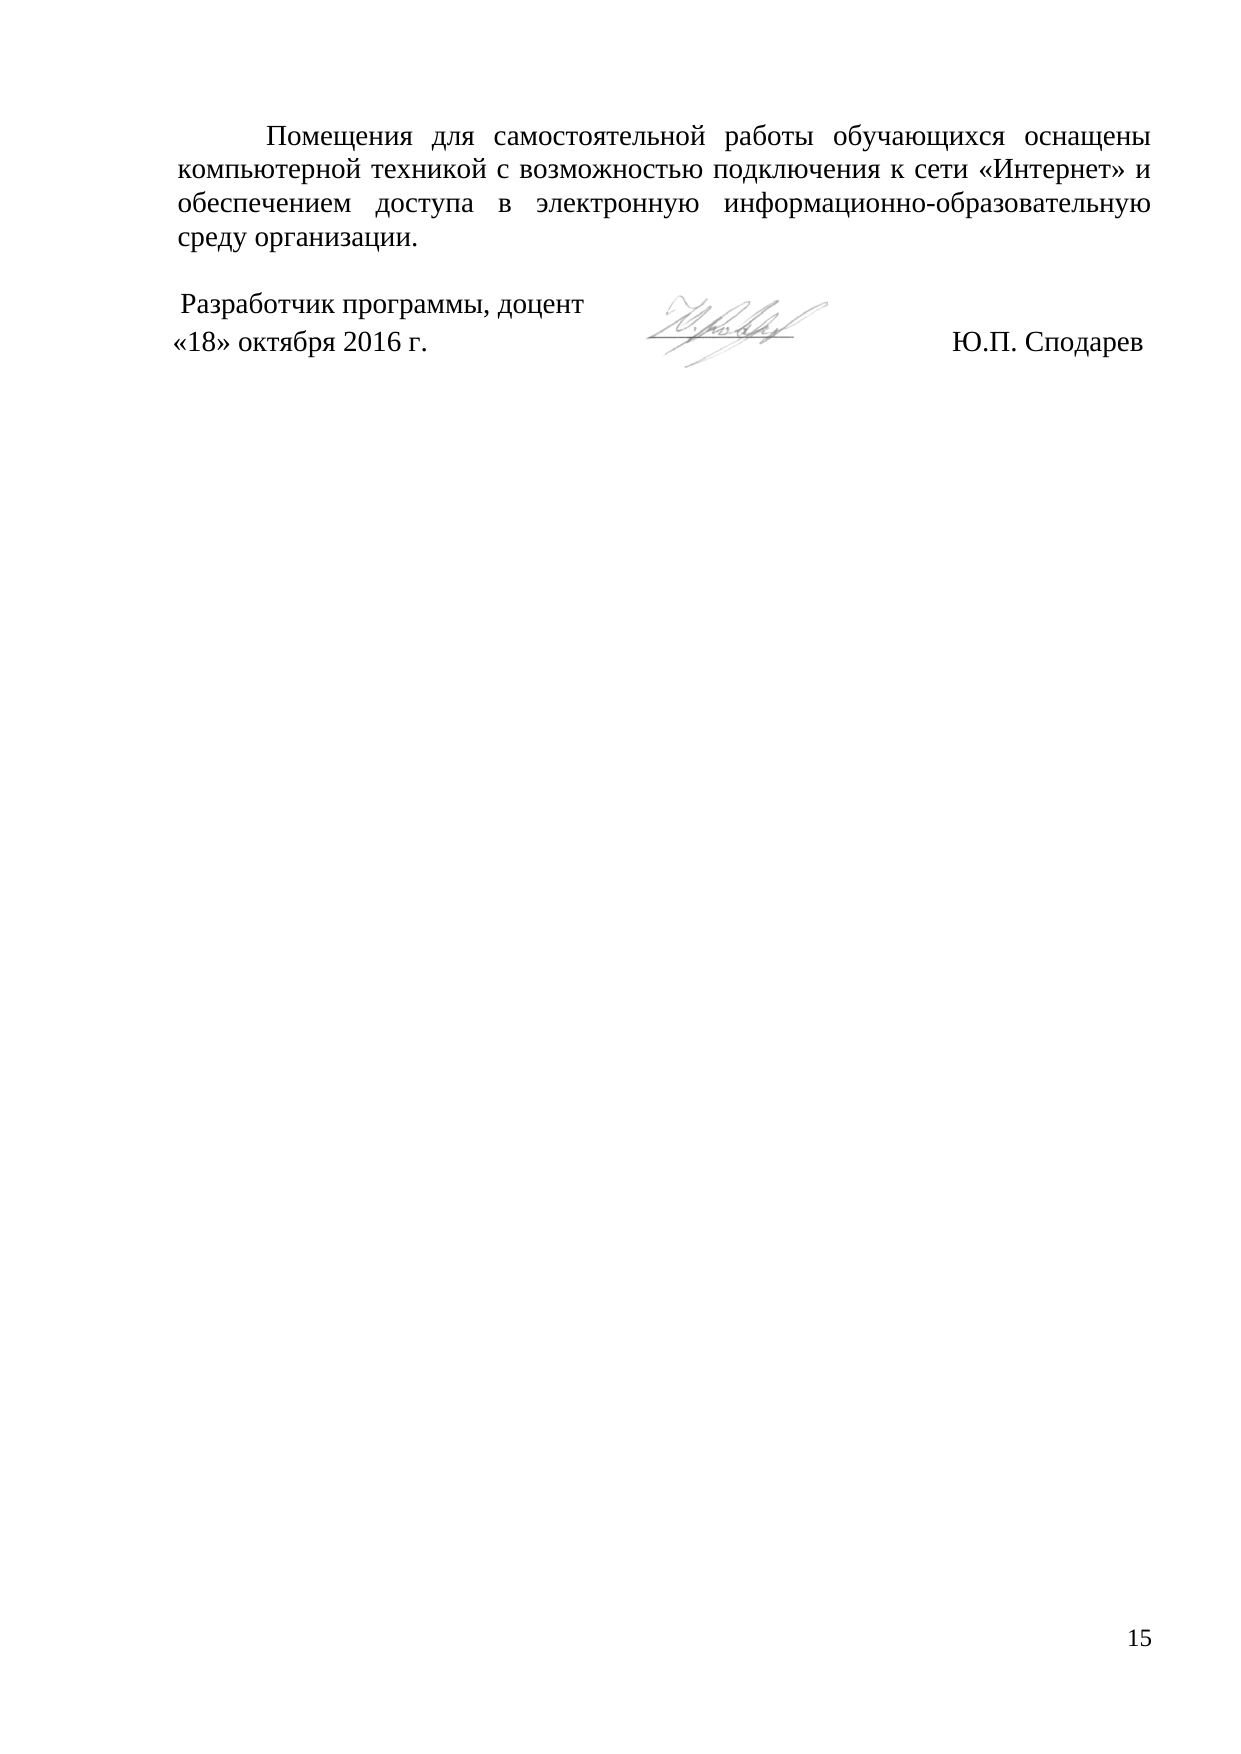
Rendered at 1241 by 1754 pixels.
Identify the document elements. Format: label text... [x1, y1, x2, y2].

table_header Разработчик программы, доцент «18» октября 2016 г. [161, 286, 603, 384]
table_header [603, 286, 852, 384]
text Помещения для самостоятельной работы обучающихся оснащены компьютерной техникой с возможностью подключения к сети «Интернет» и обеспечением доступа в электронную информационно-образовательную среду организации. [177, 118, 1152, 252]
picture [626, 285, 829, 368]
table_header Ю.П. Сподарев [852, 286, 1155, 384]
